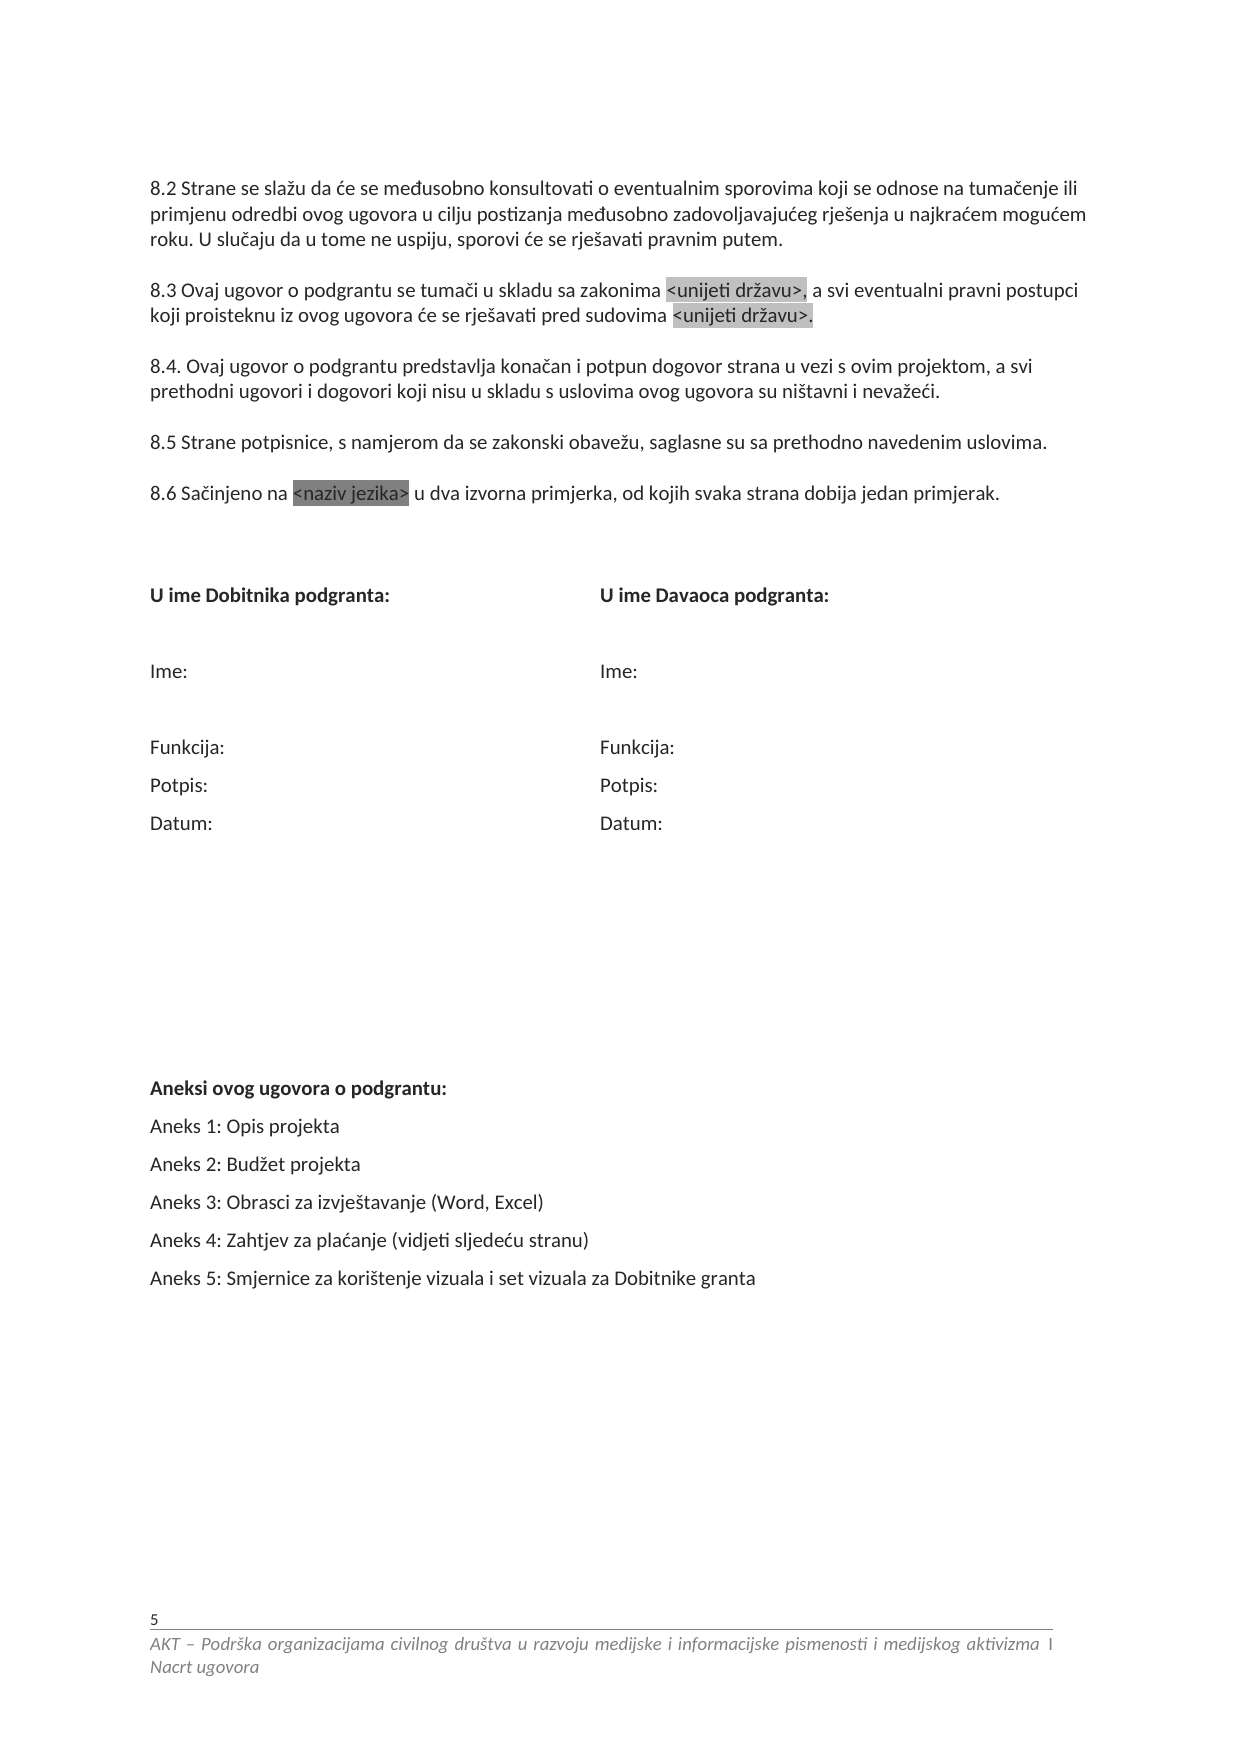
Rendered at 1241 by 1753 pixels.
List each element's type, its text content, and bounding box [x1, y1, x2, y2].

text 8.5 Strane potpisnice, s namjerom da se zakonski obavežu, saglasne su sa prethodno navedenim uslovima. [150, 429, 1090, 455]
text Aneks 3: Obrasci za izvještavanje (Word, Excel) [150, 1189, 1090, 1214]
text Aneks 5: Smjernice za korištenje vizuala i set vizuala za Dobitnike granta [150, 1265, 1090, 1290]
text Potpis: Potpis: [150, 772, 1090, 797]
text Aneks 4: Zahtjev za plaćanje (vidjeti sljedeću stranu) [150, 1227, 1090, 1252]
text Aneksi ovog ugovora o podgrantu: [150, 1075, 1090, 1101]
text Aneks 1: Opis projekta [150, 1113, 1090, 1139]
text 8.3 Ovaj ugovor o podgrantu se tumači u skladu sa zakonima <unijeti državu>, a svi eventualni pravni postupci koji proisteknu iz ovog ugovora će se rješavati pred sudovima <unijeti državu>. [150, 277, 1090, 328]
text 8.2 Strane se slažu da će se međusobno konsultovati o eventualnim sporovima koji se odnose na tumačenje ili primjenu odredbi ovog ugovora u cilju postizanja međusobno zadovoljavajućeg rješenja u najkraćem mogućem roku. U slučaju da u tome ne uspiju, sporovi će se rješavati pravnim putem. [150, 175, 1090, 252]
text Aneks 2: Budžet projekta [150, 1151, 1090, 1177]
text 8.4. Ovaj ugovor o podgrantu predstavlja konačan i potpun dogovor strana u vezi s ovim projektom, a svi prethodni ugovori i dogovori koji nisu u skladu s uslovima ovog ugovora su ništavni i nevažeći. [150, 353, 1090, 404]
text 8.6 Sačinjeno na <naziv jezika> u dva izvorna primjerka, od kojih svaka strana dobija jedan primjerak. [409, 480, 1090, 506]
text Funkcija: Funkcija: [150, 734, 1090, 759]
text U ime Dobitnika podgranta: U ime Davaoca podgranta: [150, 582, 1090, 607]
text Ime: Ime: [150, 658, 1090, 684]
text Datum: Datum: [150, 810, 1090, 835]
